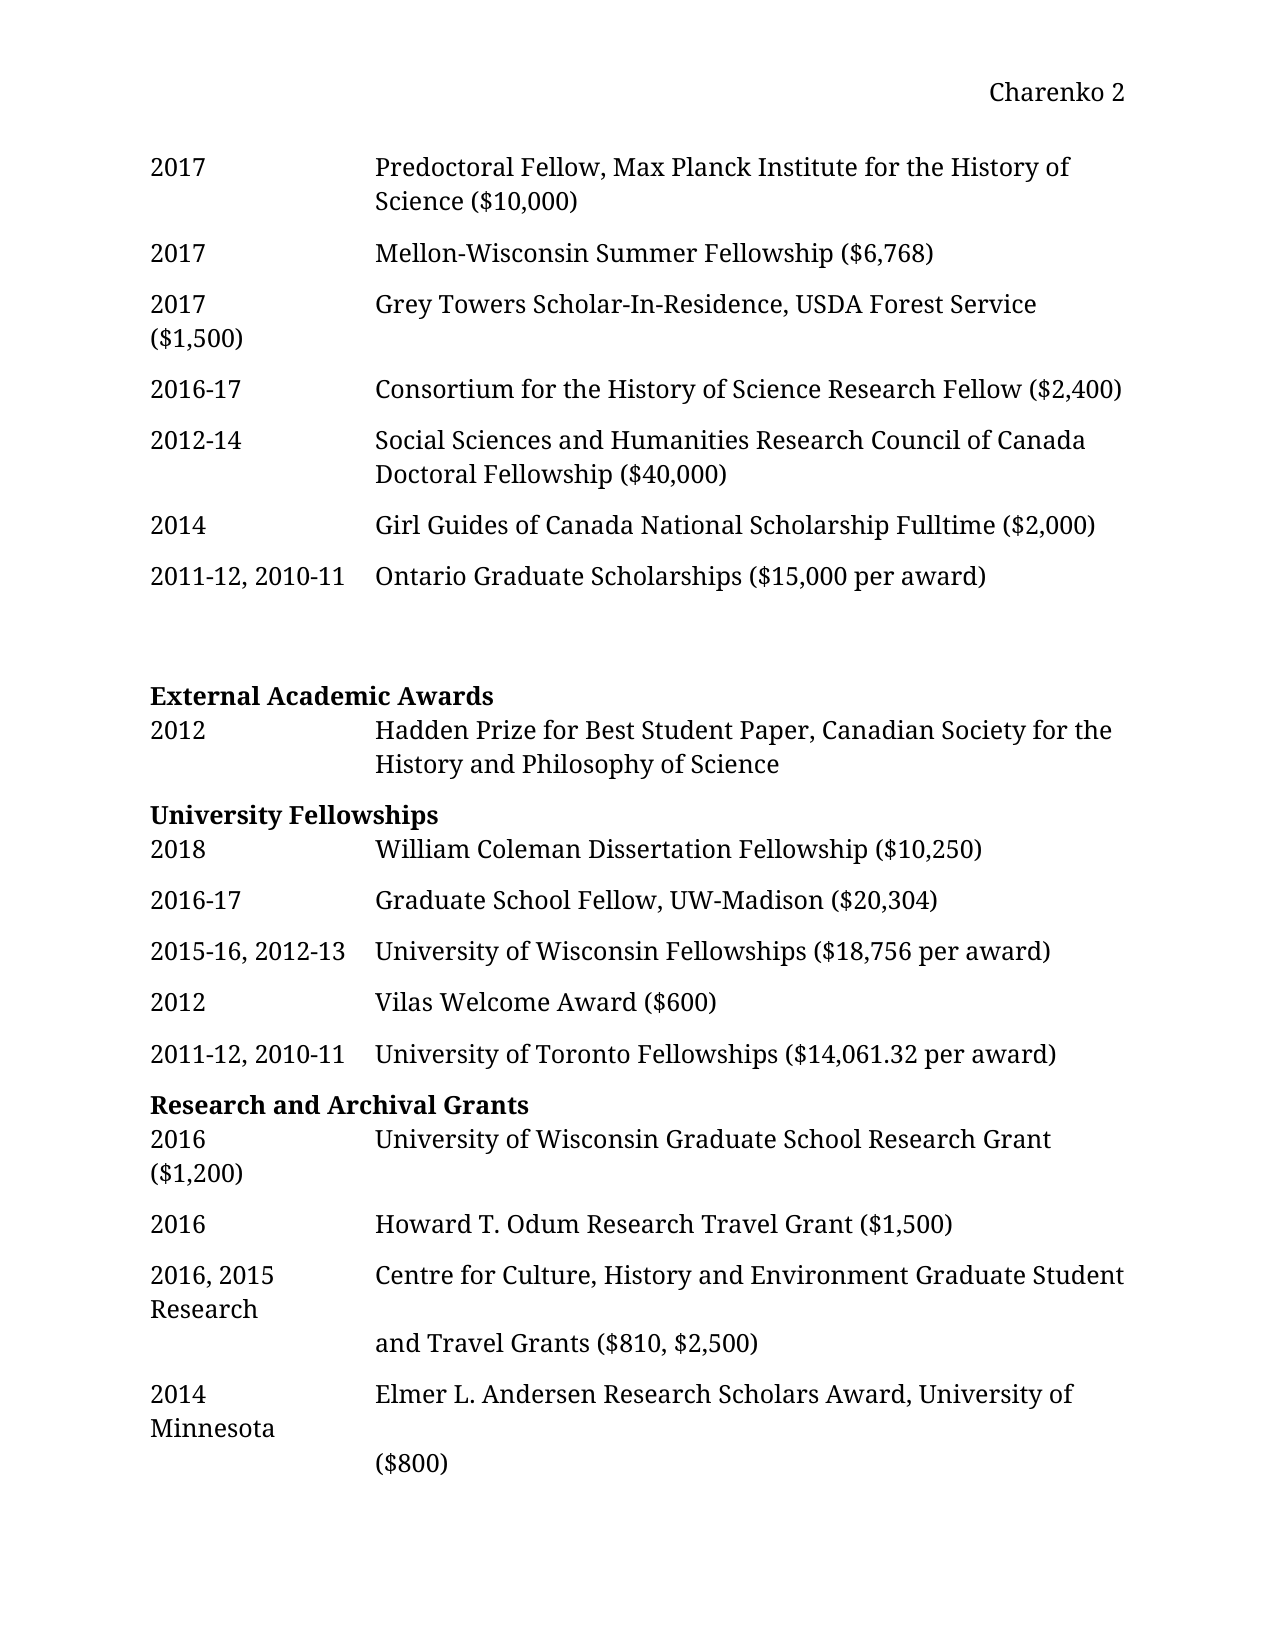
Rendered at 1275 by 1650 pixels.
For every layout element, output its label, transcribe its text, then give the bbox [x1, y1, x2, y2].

text 2016 Howard T. Odum Research Travel Grant ($1,500) [150, 1207, 1125, 1241]
text 2016-17 Graduate School Fellow, UW-Madison ($20,304) [150, 883, 1125, 917]
text 2012 Hadden Prize for Best Student Paper, Canadian Society for the History and Philosophy of Science [150, 712, 1125, 781]
text 2017 Mellon-Wisconsin Summer Fellowship ($6,768) [150, 235, 1125, 269]
text 2018 William Coleman Dissertation Fellowship ($10,250) [150, 832, 1125, 866]
text University Fellowships [150, 798, 1125, 832]
text 2016-17 Consortium for the History of Science Research Fellow ($2,400) [150, 372, 1125, 406]
text 2016 University of Wisconsin Graduate School Research Grant ($1,200) [150, 1121, 1125, 1189]
text 2017 Predoctoral Fellow, Max Planck Institute for the History of Science ($10,000) [150, 150, 1125, 218]
text 2014 Elmer L. Andersen Research Scholars Award, University of Minnesota [150, 1377, 1125, 1445]
text ($800) [300, 1445, 1125, 1479]
text 2014 Girl Guides of Canada National Scholarship Fulltime ($2,000) [150, 508, 1125, 542]
text 2015-16, 2012-13 University of Wisconsin Fellowships ($18,756 per award) [150, 934, 1125, 968]
text 2012-14 Social Sciences and Humanities Research Council of Canada Doctoral Fellowship ($40,000) [150, 423, 1125, 491]
text 2017 Grey Towers Scholar-In-Residence, USDA Forest Service ($1,500) [150, 286, 1125, 354]
text 2011-12, 2010-11 Ontario Graduate Scholarships ($15,000 per award) [150, 559, 1125, 593]
text and Travel Grants ($810, $2,500) [300, 1326, 1125, 1360]
text External Academic Awards [150, 678, 1125, 712]
text Research and Archival Grants [150, 1087, 1125, 1121]
text 2012 Vilas Welcome Award ($600) [150, 985, 1125, 1019]
text 2016, 2015 Centre for Culture, History and Environment Graduate Student Research [150, 1258, 1125, 1326]
text 2011-12, 2010-11 University of Toronto Fellowships ($14,061.32 per award) [150, 1036, 1125, 1070]
